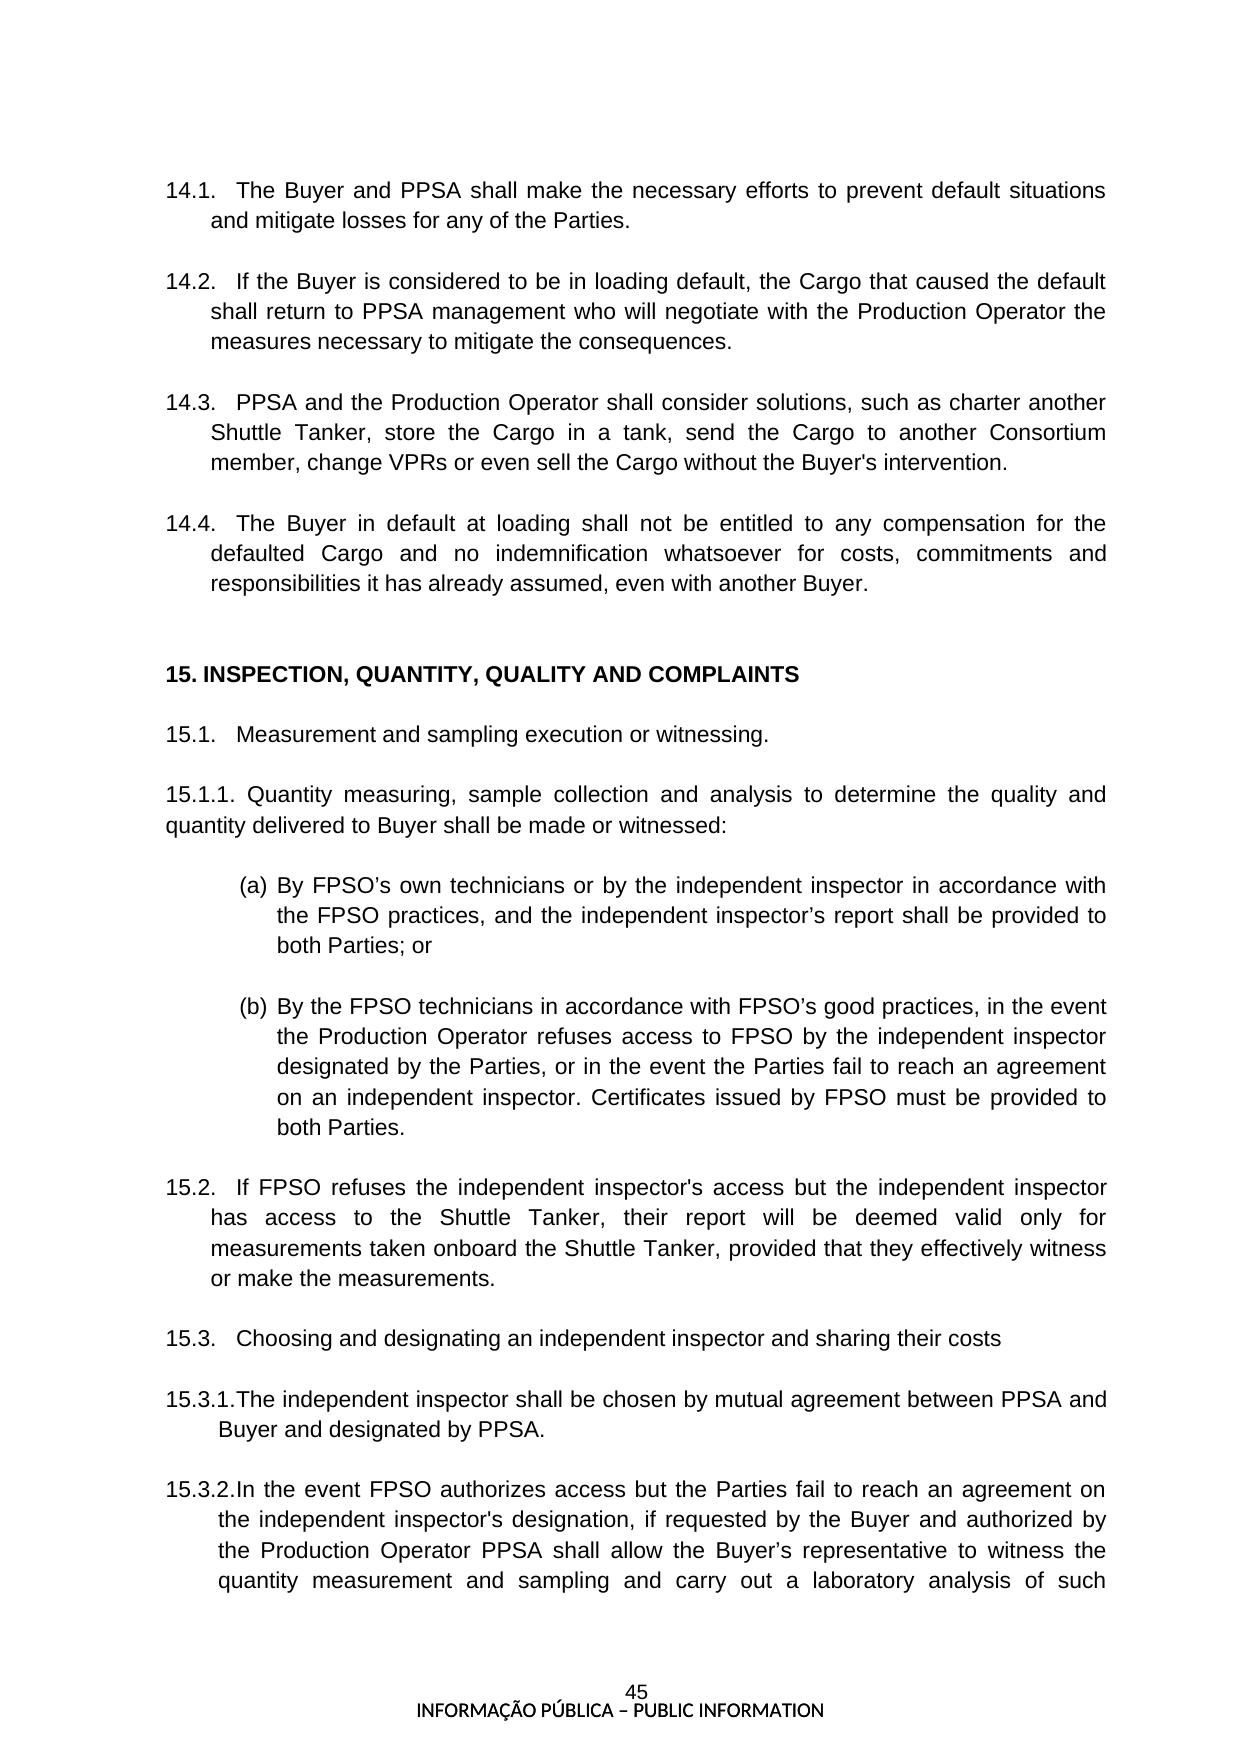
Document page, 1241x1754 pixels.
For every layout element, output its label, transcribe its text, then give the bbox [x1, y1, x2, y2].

list Choosing and designating an independent inspector and sharing their costs [165, 1325, 1107, 1351]
text 15.1.1. Quantity measuring, sample collection and analysis to determine the quality and quantity delivered to Buyer shall be made or witnessed: [165, 781, 1107, 838]
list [165, 1476, 1107, 1593]
list PPSA and the Production Operator shall consider solutions, such as charter another Shuttle Tanker, store the Cargo in a tank, send the Cargo to another Consortium member, change VPRs or even sell the Cargo without the Buyer's intervention. [165, 389, 1107, 475]
list If FPSO refuses the independent inspector's access but the independent inspector has access to the Shuttle Tanker, their report will be deemed valid only for measurements taken onboard the Shuttle Tanker, provided that they effectively witness or make the measurements. [165, 1174, 1107, 1291]
list INSPECTION, QUANTITY, QUALITY AND COMPLAINTS [165, 661, 1107, 687]
list The Buyer and PPSA shall make the necessary efforts to prevent default situations and mitigate losses for any of the Parties. [165, 177, 1107, 234]
list By FPSO’s own technicians or by the independent inspector in accordance with the FPSO practices, and the independent inspector’s report shall be provided to both Parties; or [239, 872, 1107, 959]
list Measurement and sampling execution or witnessing. [165, 721, 1107, 747]
list The independent inspector shall be chosen by mutual agreement between PPSA and Buyer and designated by PPSA. [165, 1386, 1107, 1442]
list By the FPSO technicians in accordance with FPSO’s good practices, in the event the Production Operator refuses access to FPSO by the independent inspector designated by the Parties, or in the event the Parties fail to reach an agreement on an independent inspector. Certificates issued by FPSO must be provided to both Parties. [239, 993, 1107, 1140]
list If the Buyer is considered to be in loading default, the Cargo that caused the default shall return to PPSA management who will negotiate with the Production Operator the measures necessary to mitigate the consequences. [165, 268, 1107, 354]
list The Buyer in default at loading shall not be entitled to any compensation for the defaulted Cargo and no indemnification whatsoever for costs, commitments and responsibilities it has already assumed, even with another Buyer. [165, 509, 1107, 596]
